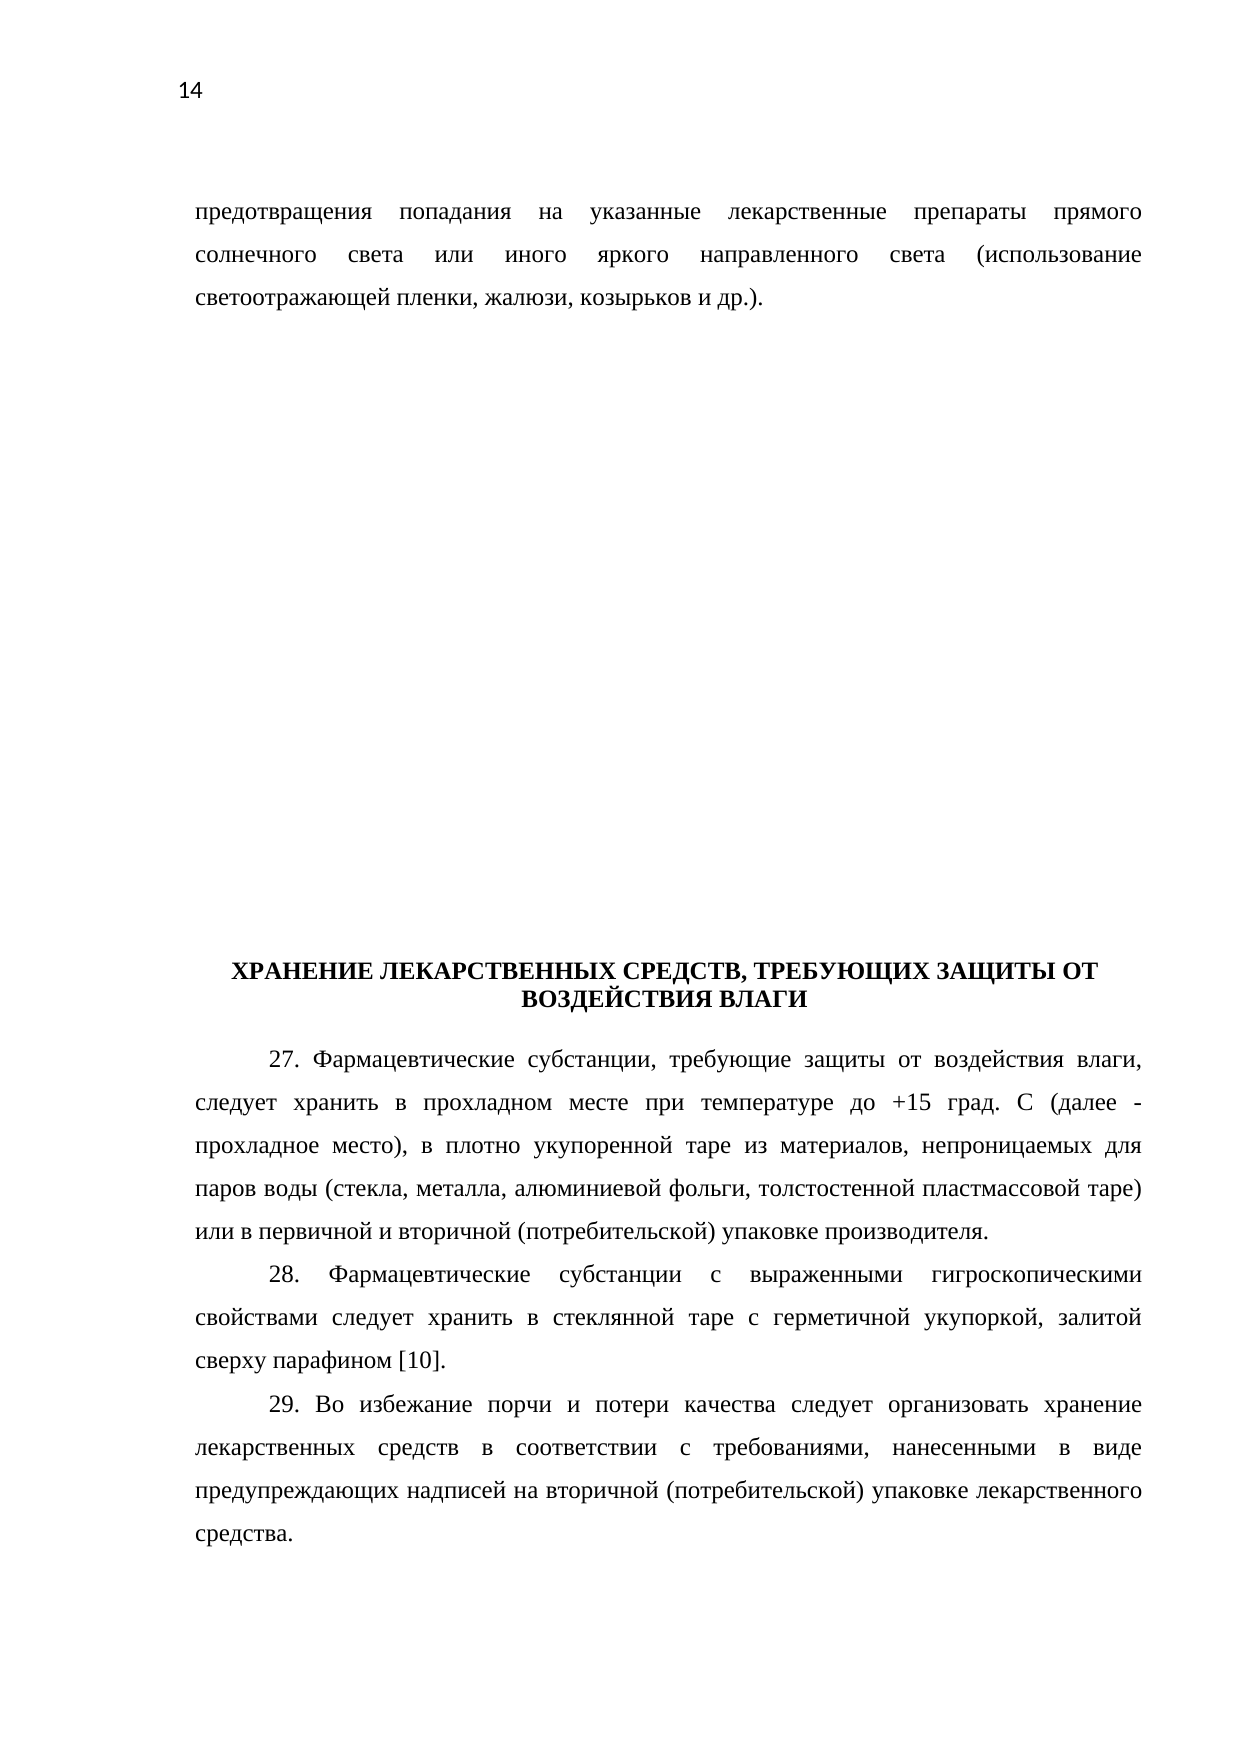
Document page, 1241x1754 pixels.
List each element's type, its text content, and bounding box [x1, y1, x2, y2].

text 27. Фармацевтические субстанции, требующие защиты от воздействия влаги, следует хранить в прохладном месте при температуре до +15 град. C (далее - прохладное место), в плотно укупоренной таре из материалов, непроницаемых для паров воды (стекла, металла, алюминиевой фольги, толстостенной пластмассовой таре) или в первичной и вторичной (потребительской) упаковке производителя. [195, 1044, 1143, 1245]
text 28. Фармацевтические субстанции с выраженными гигроскопическими свойствами следует хранить в стеклянной таре с герметичной укупоркой, залитой сверху парафином [10]. [195, 1259, 1143, 1374]
subtitle ХРАНЕНИЕ ЛЕКАРСТВЕННЫХ СРЕДСТВ, ТРЕБУЮЩИХ ЗАЩИТЫ ОТ ВОЗДЕЙСТВИЯ ВЛАГИ [177, 956, 1152, 1013]
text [195, 196, 1143, 311]
text 29. Во избежание порчи и потери качества следует организовать хранение лекарственных средств в соответствии с требованиями, нанесенными в виде предупреждающих надписей на вторичной (потребительской) упаковке лекарственного средства. [195, 1389, 1143, 1547]
